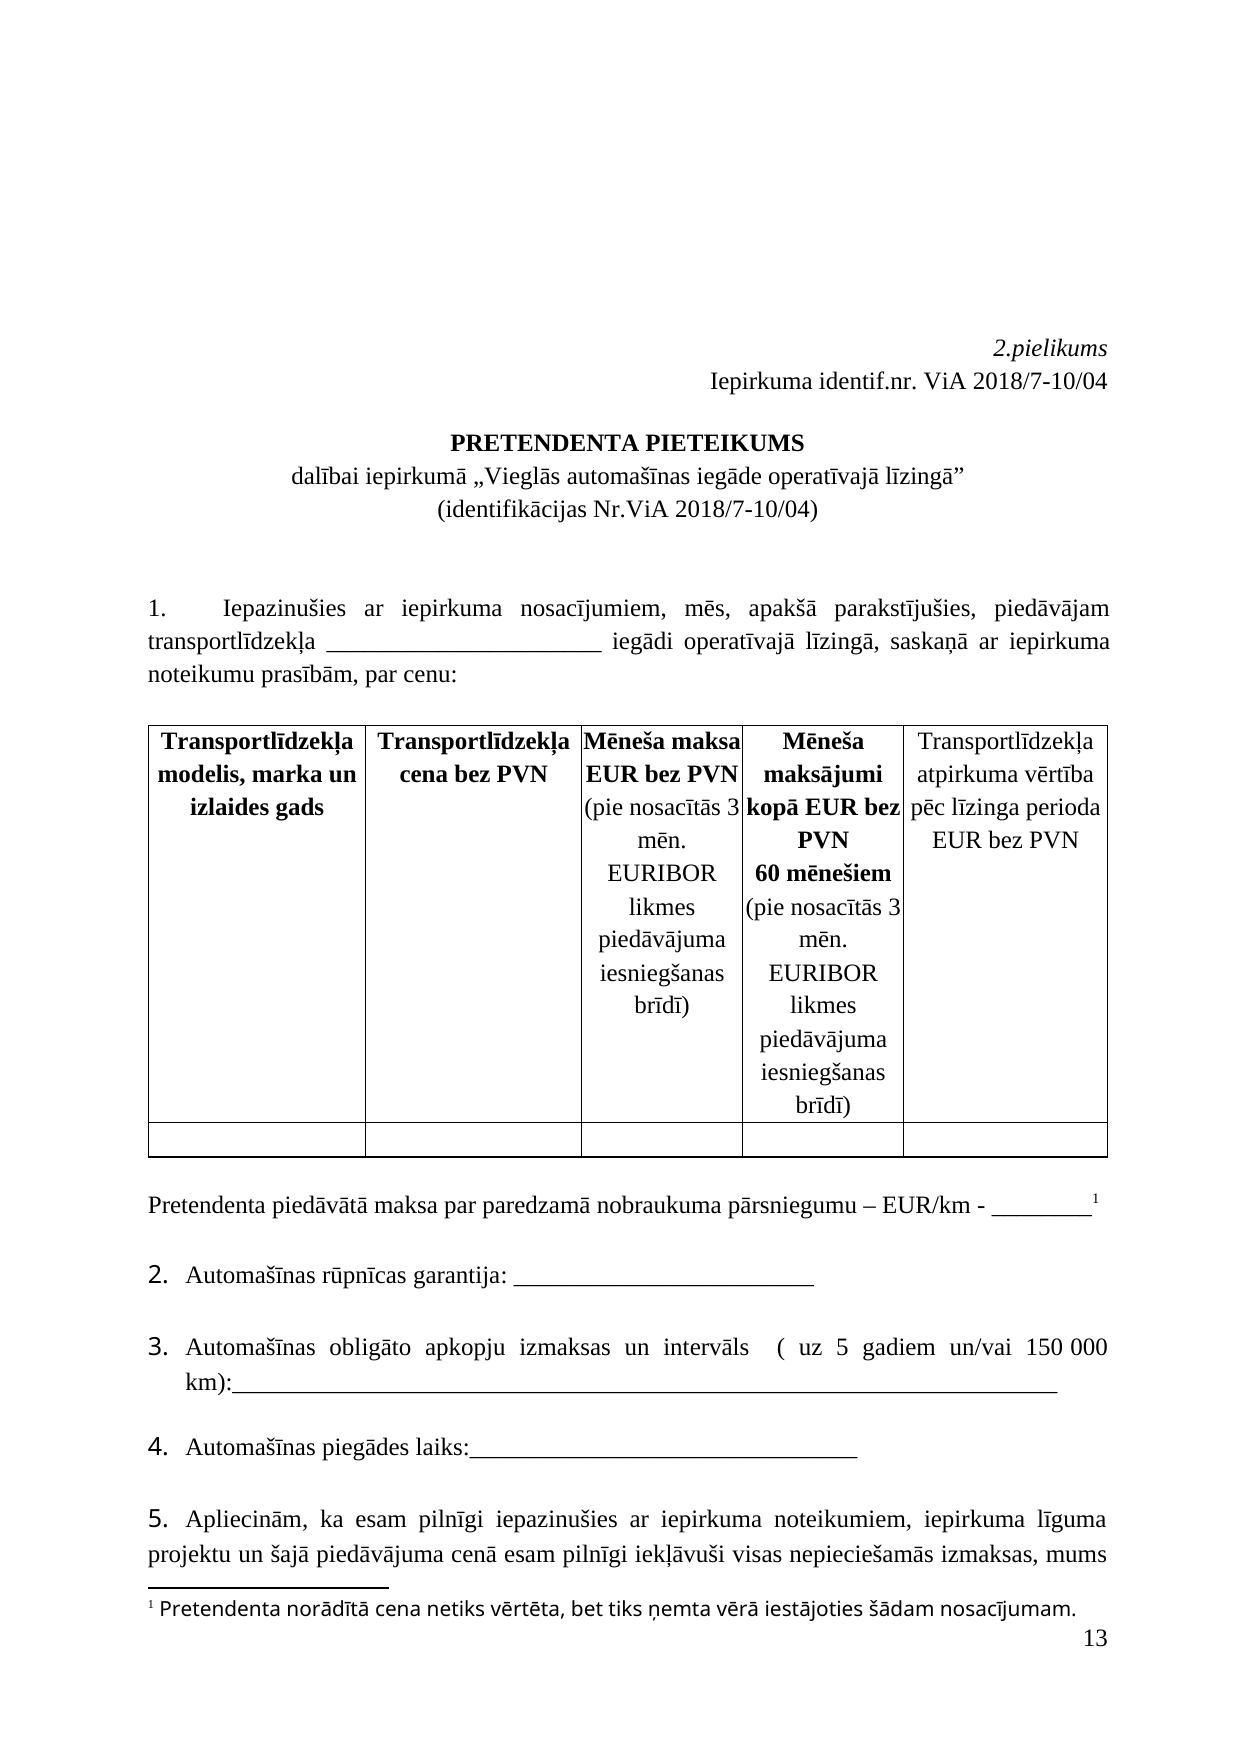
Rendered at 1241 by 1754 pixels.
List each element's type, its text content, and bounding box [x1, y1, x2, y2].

table_header Transportlīdzekļa modelis, marka un izlaides gads [149, 726, 365, 1122]
text pretendenta Pieteikums [148, 428, 1107, 457]
table_header Transportlīdzekļa cena bez PVN [366, 726, 581, 1122]
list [148, 1501, 1107, 1568]
table_cell [904, 1123, 1107, 1156]
table_header Mēneša maksājumi kopā EUR bez PVN 60 mēnešiem (pie nosacītās 3 mēn. EURIBOR likmes piedāvājuma iesniegšanas brīdī) [743, 726, 903, 1122]
table_cell [582, 1123, 742, 1156]
list Iepazinušies ar iepirkuma nosacījumiem, mēs, apakšā parakstījušies, piedāvājam transportlīdzekļa ______________________ iegādi operatīvajā līzingā, saskaņā ar iepirkuma noteikumu prasībām, par cenu: [148, 593, 1111, 688]
text Iepirkuma identif.nr. ViA 2018/7-10/04 [148, 366, 1107, 395]
table_header Mēneša maksa EUR bez PVN (pie nosacītās 3 mēn. EURIBOR likmes piedāvājuma iesniegšanas brīdī) [582, 726, 742, 1122]
text (identifikācijas Nr.ViA 2018/7-10/04) [148, 494, 1107, 523]
table_header Transportlīdzekļa atpirkuma vērtība pēc līzinga perioda EUR bez PVN [904, 726, 1107, 1122]
text 2.pielikums [148, 333, 1107, 362]
table_cell [366, 1123, 581, 1156]
list Automašīnas rūpnīcas garantija: ________________________ [148, 1256, 1107, 1291]
table_cell [149, 1123, 365, 1156]
text dalībai iepirkumā „Vieglās automašīnas iegāde operatīvajā līzingā” [148, 461, 1107, 490]
text Pretendenta piedāvātā maksa par paredzamā nobraukuma pārsniegumu – EUR/km - ________ [148, 1190, 1107, 1219]
list Automašīnas piegādes laiks:_______________________________ [148, 1429, 1107, 1463]
table_cell [743, 1123, 903, 1156]
list Automašīnas obligāto apkopju izmaksas un intervāls ( uz 5 gadiem un/vai 150 000 km):__________________________________________________________________ [148, 1329, 1107, 1396]
